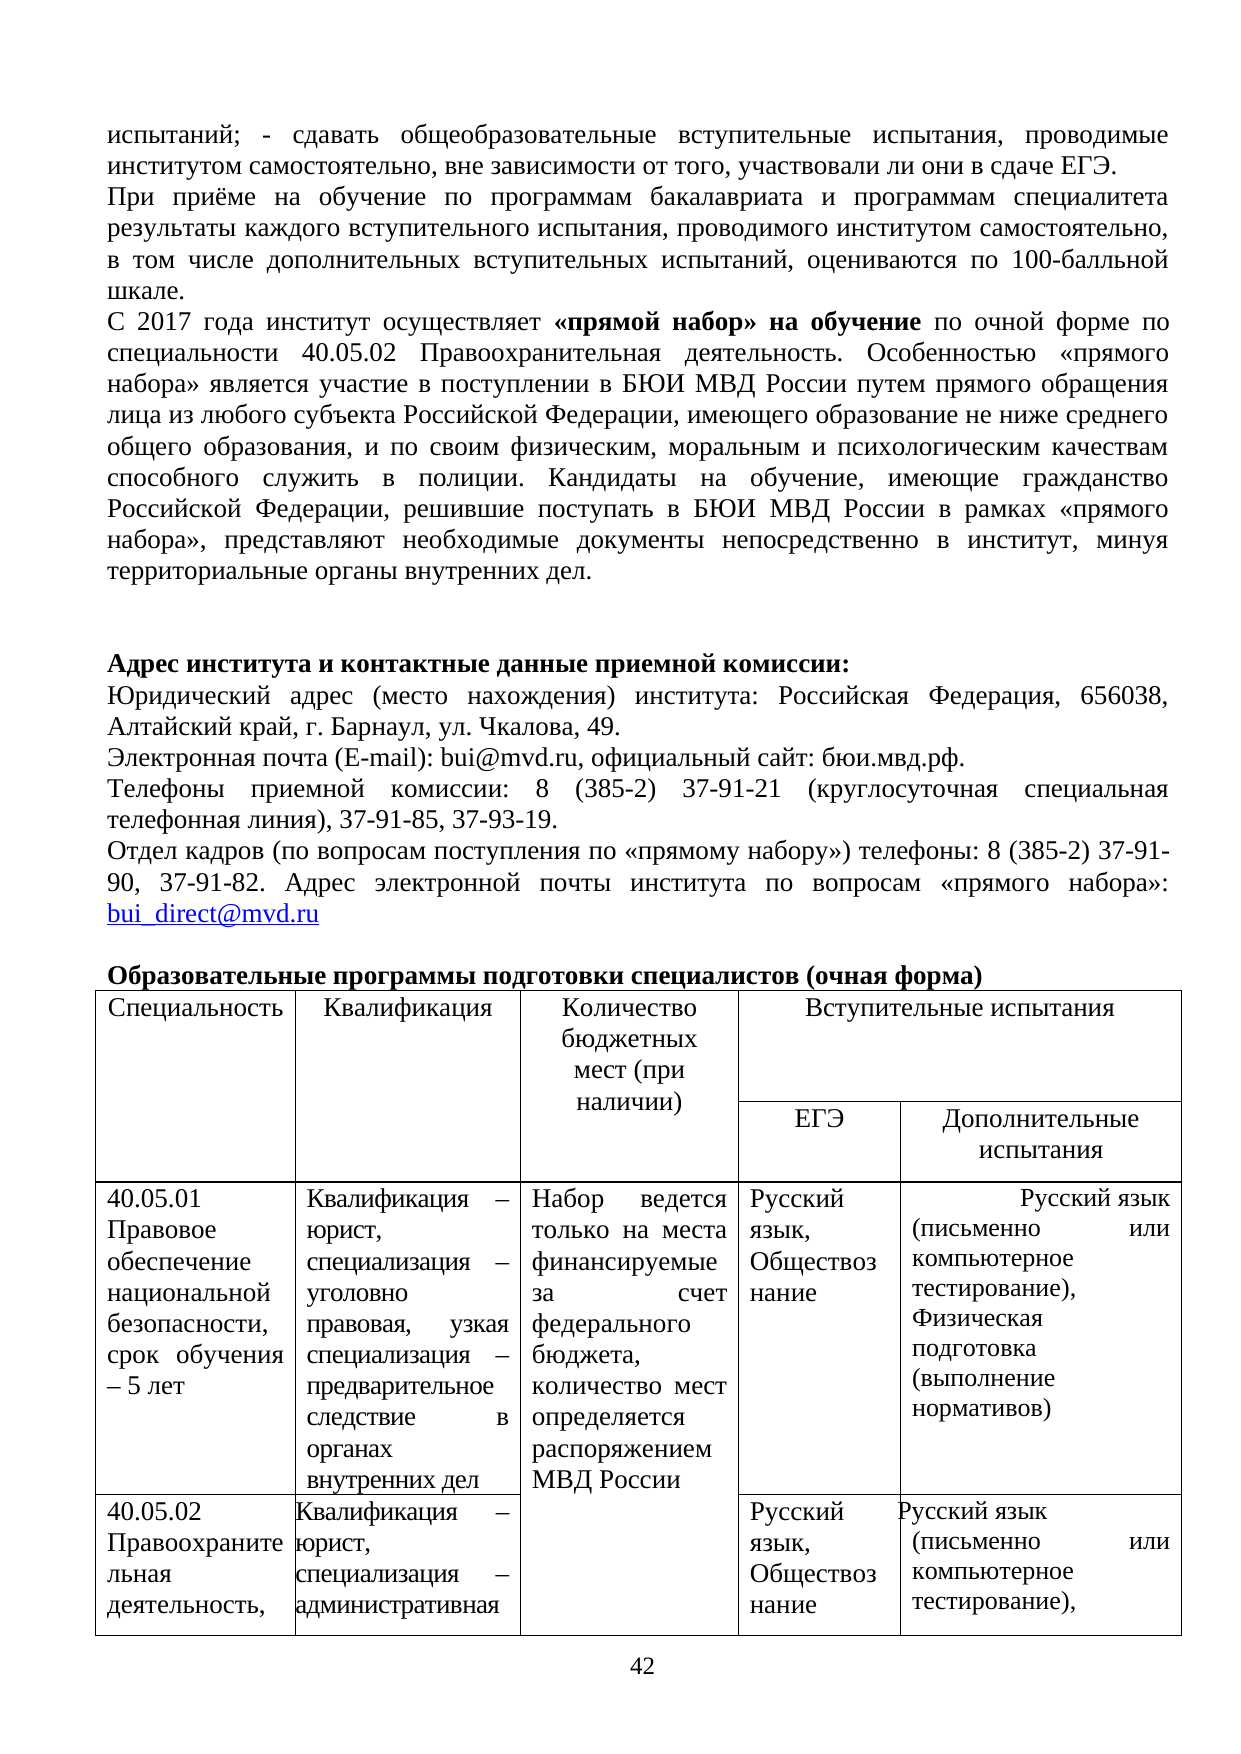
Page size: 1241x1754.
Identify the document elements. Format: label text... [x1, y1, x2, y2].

table_cell Адрес института и контактные данные приемной комиссии: Юридический адрес (место нахождения) института: Российская Федерация, 656038, Алтайский край, г. Барнаул, ул. Чкалова, 49. Электронная почта (Е-mail): bui@mvd.ru, официальный сайт: бюи.мвд.рф. Телефоны приемной комиссии: 8 (385-2) 37-91-21 (круглосуточная специальная телефонная линия), 37-91-85, 37-93-19. Отдел кадров (по вопросам поступления по «прямому набору») телефоны: 8 (385-2) 37-91-90, 37-91-82. Адрес электронной почты института по вопросам «прямого набора»: bui_direct@mvd.ru Образовательные программы подготовки специалистов (очная форма) [96, 616, 1181, 990]
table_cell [296, 1495, 520, 1635]
table_cell Квалификация – юрист, специализация – уголовно правовая, узкая специализация – предварительное следствие в органах внутренних дел [296, 1183, 520, 1494]
table_cell Русский язык, Обществознание [739, 1183, 900, 1494]
table_cell ЕГЭ [739, 1102, 900, 1181]
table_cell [96, 1495, 295, 1635]
table_cell 40.05.01 Правовое обеспечение национальной безопасности, срок обучения – 5 лет [96, 1183, 295, 1494]
table_cell Дополнительные испытания [901, 1102, 1181, 1181]
table_cell Набор ведется только на места финансируемые за счет федерального бюджета, количество мест определяется распоряжением МВД России [521, 1183, 738, 1635]
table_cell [901, 1495, 1181, 1635]
table_cell Вступительные испытания [739, 991, 1181, 1101]
table_cell Количество бюджетных мест (при наличии) [521, 991, 738, 1181]
table_cell Русский язык (письменно или компьютерное тестирование), Физическая подготовка (выполнение нормативов) [901, 1183, 1181, 1494]
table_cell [739, 1495, 900, 1635]
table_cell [96, 118, 1181, 616]
table_cell Специальность [96, 991, 295, 1181]
table_cell Квалификация [296, 991, 520, 1181]
